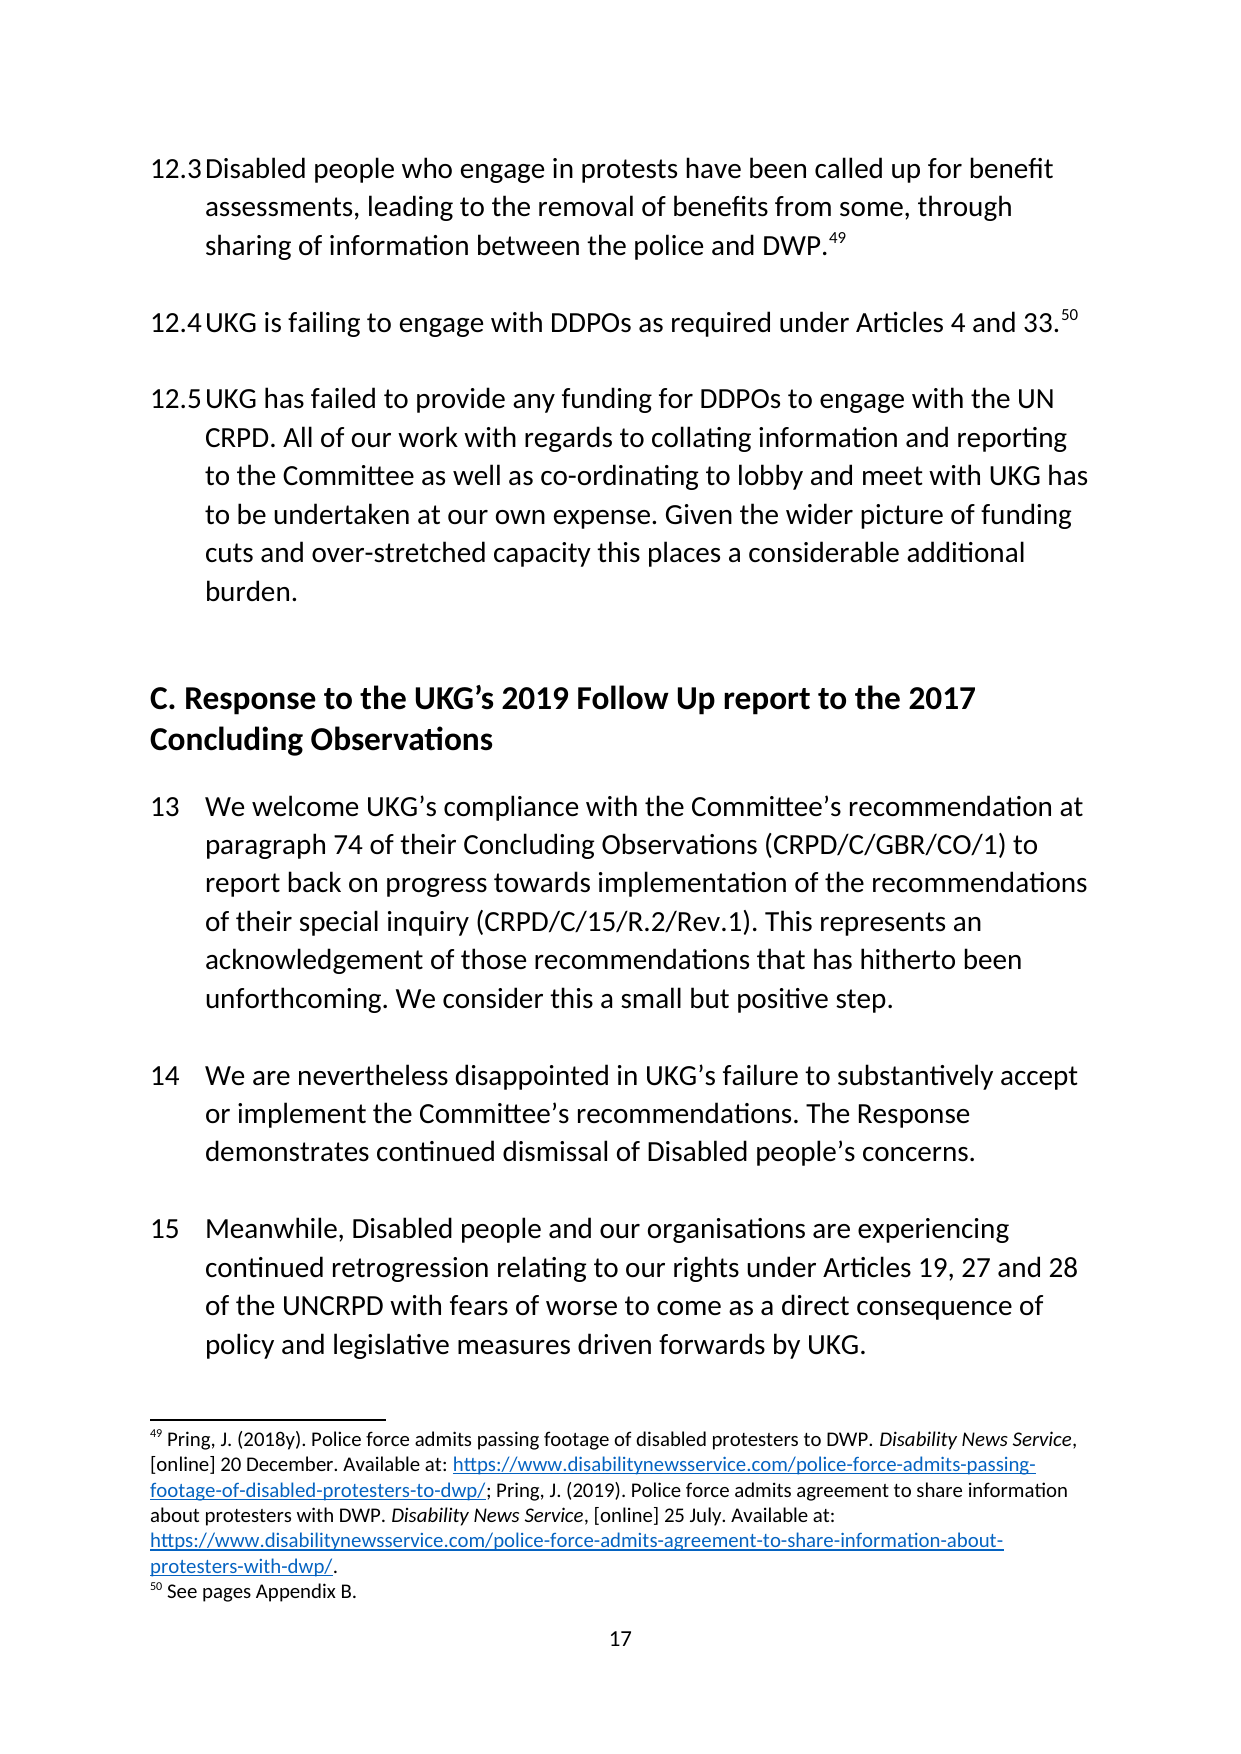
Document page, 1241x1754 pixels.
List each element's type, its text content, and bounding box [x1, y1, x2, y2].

list We welcome UKG’s compliance with the Committee’s recommendation at paragraph 74 of their Concluding Observations (CRPD/C/GBR/CO/1) to report back on progress towards implementation of the recommendations of their special inquiry (CRPD/C/15/R.2/Rev.1). This represents an acknowledgement of those recommendations that has hitherto been unforthcoming. We consider this a small but positive step. [150, 788, 1090, 1015]
list Meanwhile, Disabled people and our organisations are experiencing continued retrogression relating to our rights under Articles 19, 27 and 28 of the UNCRPD with fears of worse to come as a direct consequence of policy and legislative measures driven forwards by UKG. [150, 1210, 1090, 1361]
list UKG has failed to provide any funding for DDPOs to engage with the UN CRPD. All of our work with regards to collating information and reporting to the Committee as well as co-ordinating to lobby and meet with UKG has to be undertaken at our own expense. Given the wider picture of funding cuts and over-stretched capacity this places a considerable additional burden. [150, 381, 1090, 608]
list UKG is failing to engage with DDPOs as required under Articles 4 and 33. [150, 304, 1090, 339]
subtitle Response to the UKG’s 2019 Follow Up report to the 2017 Concluding Observations [150, 677, 1090, 758]
list Disabled people who engage in protests have been called up for benefit assessments, leading to the removal of benefits from some, through sharing of information between the police and DWP. [150, 150, 1090, 262]
list We are nevertheless disappointed in UKG’s failure to substantively accept or implement the Committee’s recommendations. The Response demonstrates continued dismissal of Disabled people’s concerns. [150, 1057, 1090, 1169]
